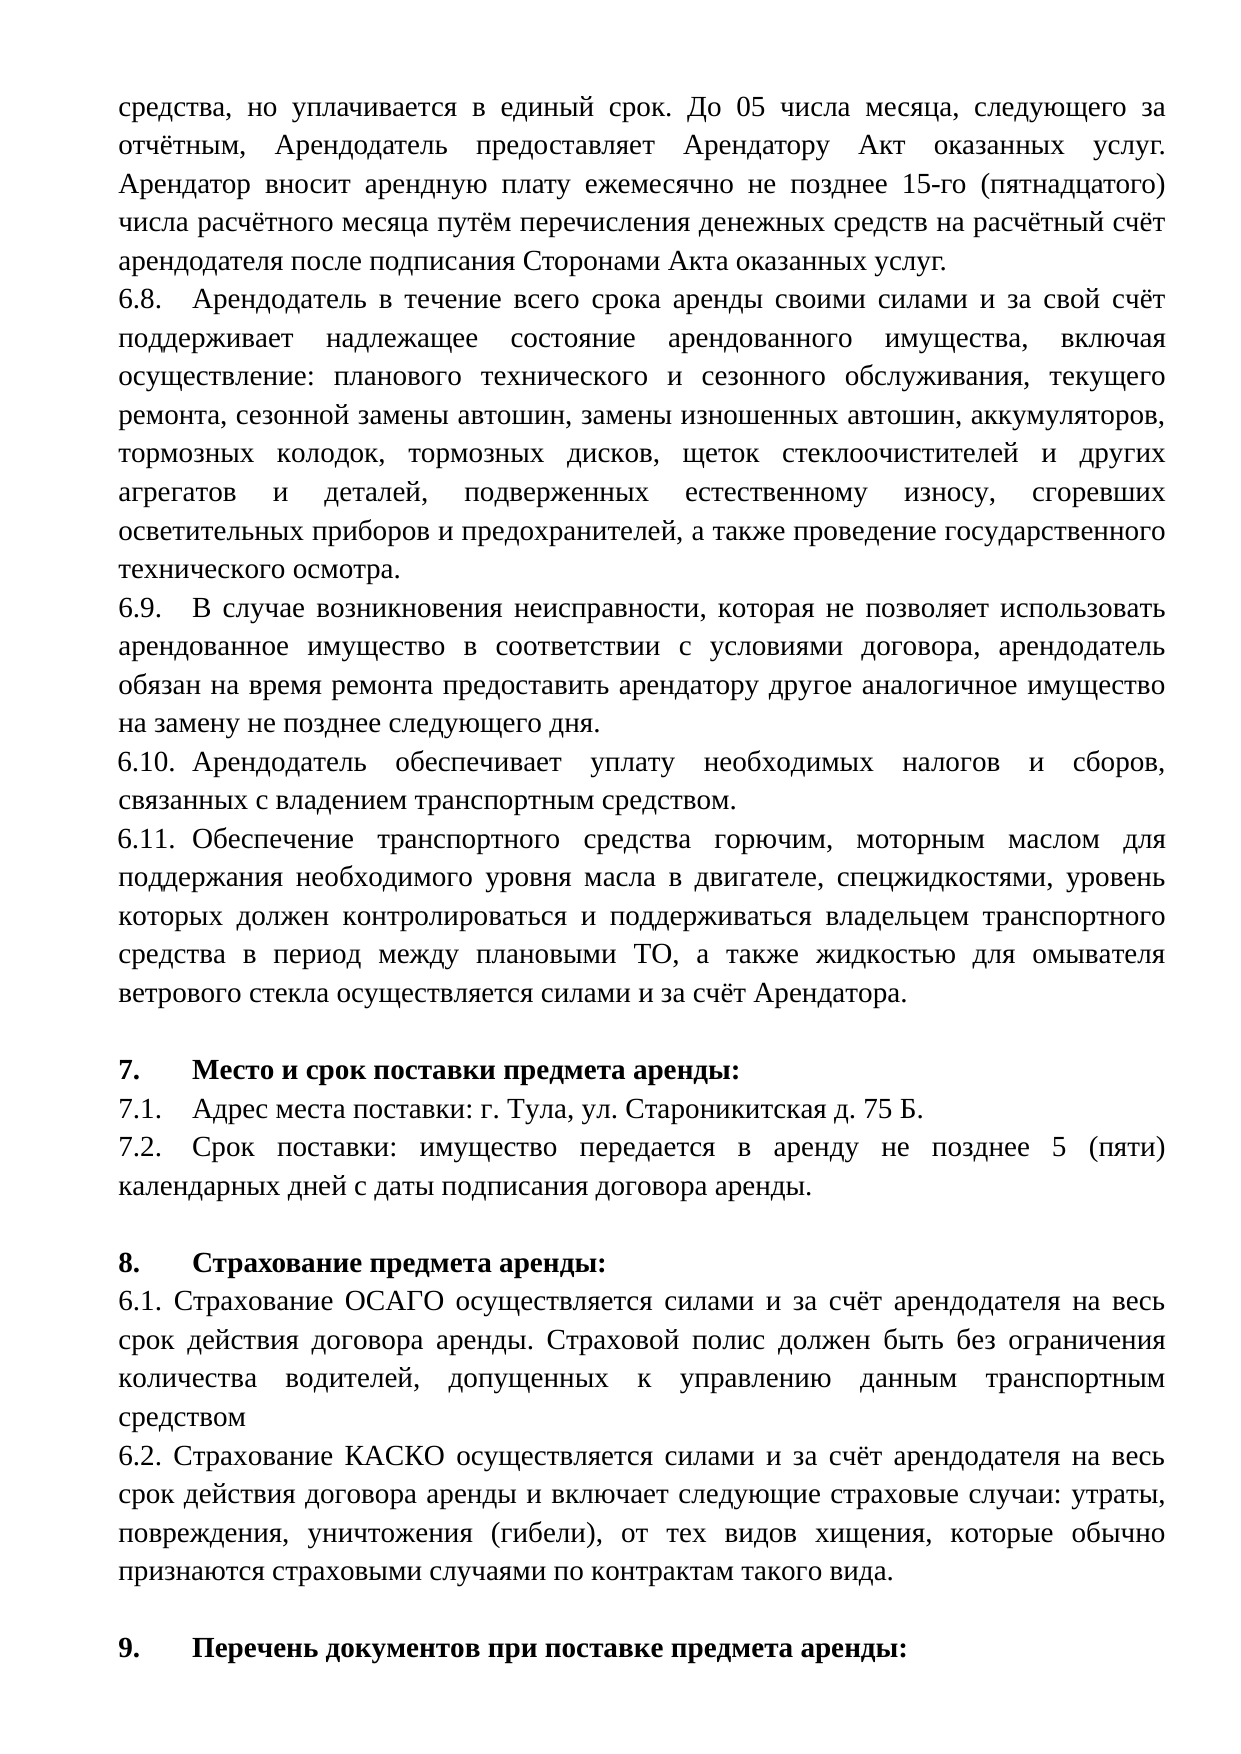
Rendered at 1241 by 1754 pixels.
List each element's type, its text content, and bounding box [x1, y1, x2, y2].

list Место и срок поставки предмета аренды: [118, 1052, 1167, 1086]
list Перечень документов при поставке предмета аренды: [118, 1630, 1167, 1664]
text 6.2. Страхование КАСКО осуществляется силами и за счёт арендодателя на весь срок действия договора аренды и включает следующие страховые случаи: утраты, повреждения, уничтожения (гибели), от тех видов хищения, которые обычно признаются страховыми случаями по контрактам такого вида. [118, 1438, 1167, 1587]
list Срок поставки: имущество передается в аренду не позднее 5 (пяти) календарных дней с даты подписания договора аренды. [118, 1129, 1167, 1201]
list Адрес места поставки: г. Тула, ул. Староникитская д. 75 Б. [118, 1091, 1167, 1124]
text 6.1. Страхование ОСАГО осуществляется силами и за счёт арендодателя на весь срок действия договора аренды. Страховой полис должен быть без ограничения количества водителей, допущенных к управлению данным транспортным средством [118, 1283, 1167, 1433]
list Арендодатель обеспечивает уплату необходимых налогов и сборов, связанных с владением транспортным средством. [117, 744, 1167, 816]
list Обеспечение транспортного средства горючим, моторным маслом для поддержания необходимого уровня масла в двигателе, спецжидкостями, уровень которых должен контролироваться и поддерживаться владельцем транспортного средства в период между плановыми ТО, а также жидкостью для омывателя ветрового стекла осуществляется силами и за счёт Арендатора. [117, 821, 1167, 1009]
list Страхование предмета аренды: [118, 1245, 1167, 1278]
list Арендодатель в течение всего срока аренды своими силами и за свой счёт поддерживает надлежащее состояние арендованного имущества, включая осуществление: планового технического и сезонного обслуживания, текущего ремонта, сезонной замены автошин, замены изношенных автошин, аккумуляторов, тормозных колодок, тормозных дисков, щеток стеклоочистителей и других агрегатов и деталей, подверженных естественному износу, сгоревших осветительных приборов и предохранителей, а также проведение государственного технического осмотра. [118, 281, 1167, 585]
list В случае возникновения неисправности, которая не позволяет использовать арендованное имущество в соответствии с условиями договора, арендодатель обязан на время ремонта предоставить арендатору другое аналогичное имущество на замену не позднее следующего дня. [118, 590, 1167, 739]
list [118, 89, 1167, 276]
